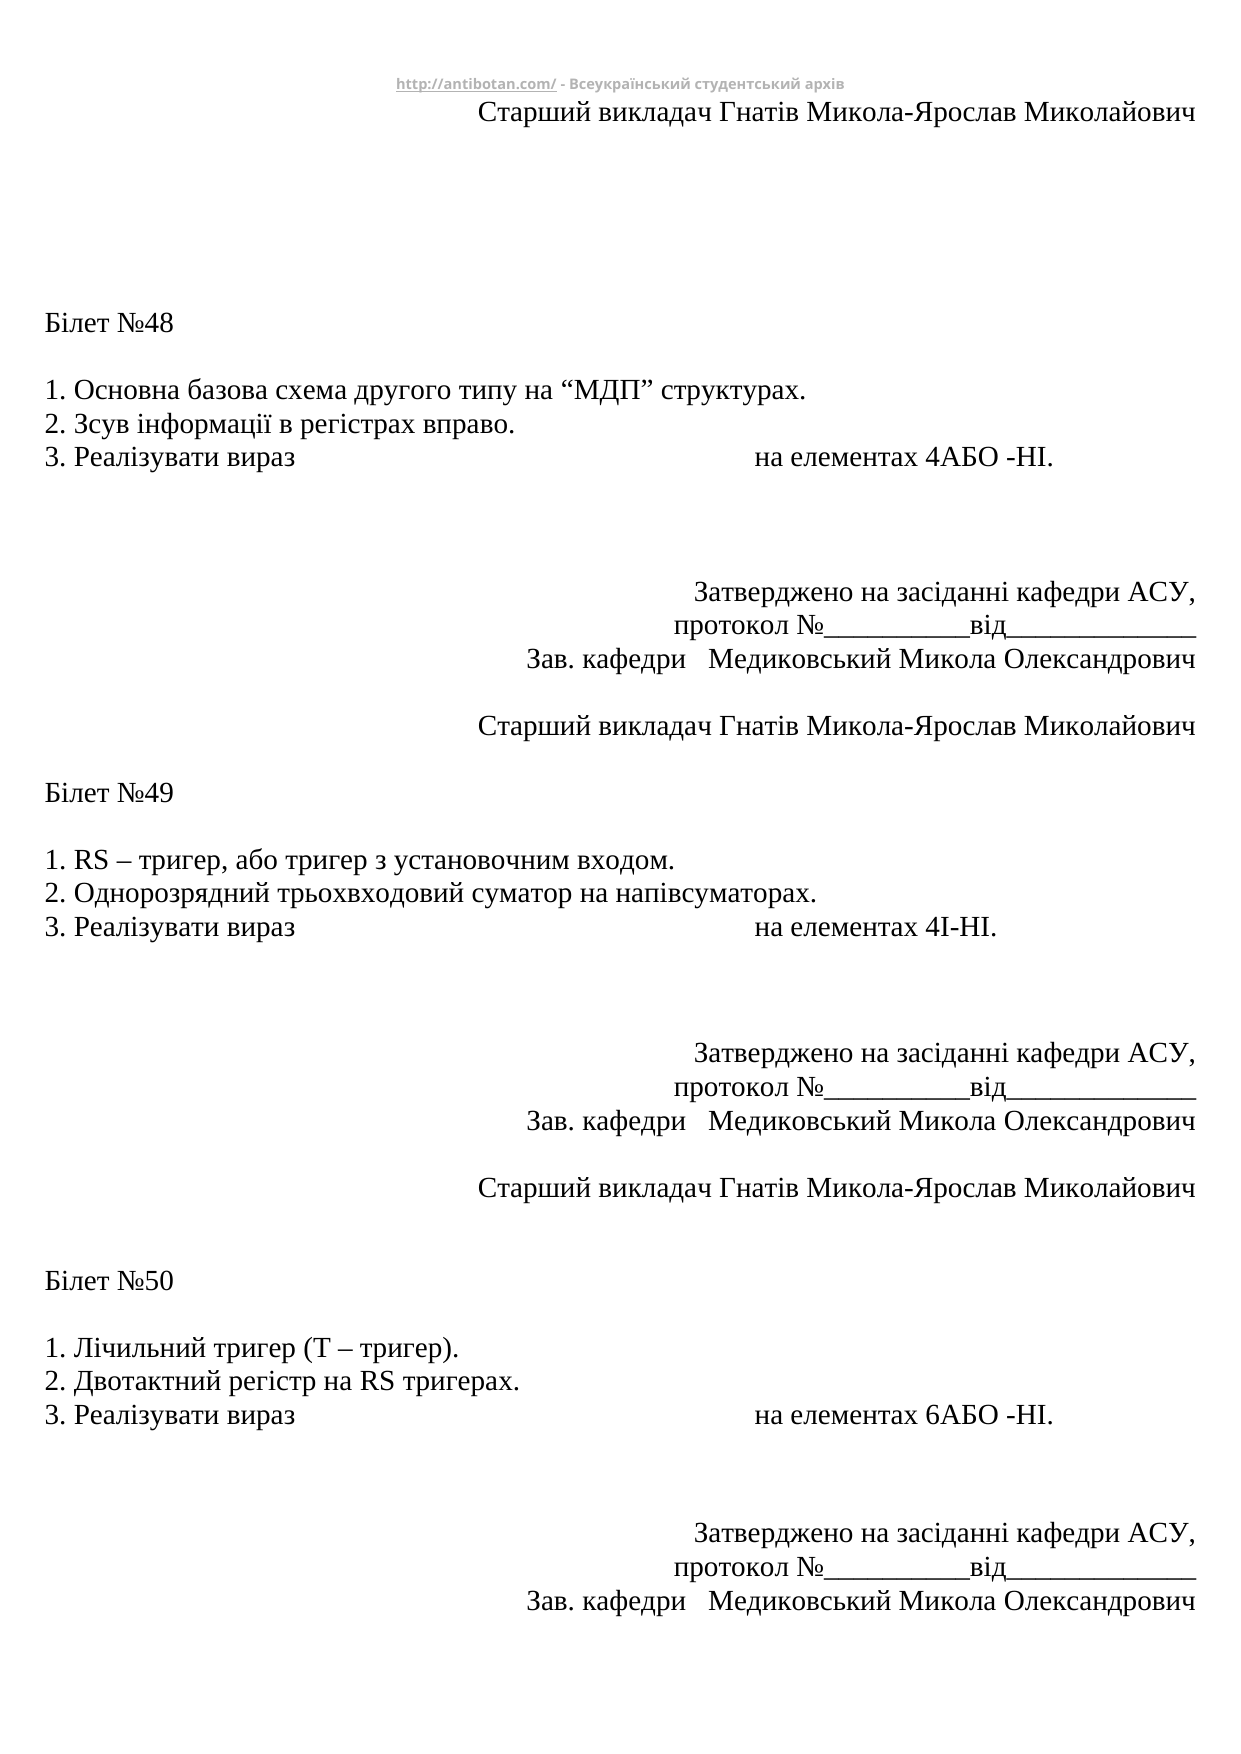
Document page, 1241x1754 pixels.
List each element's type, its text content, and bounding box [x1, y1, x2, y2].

text Затверджено на засіданні кафедри АСУ, [44, 574, 1196, 607]
text Затверджено на засіданні кафедри АСУ, [44, 1516, 1196, 1549]
text Зав. кафедри Медиковський Микола Олександрович [44, 1103, 1196, 1136]
text Старший викладач Гнатів Микола-Ярослав Миколайович [44, 94, 1196, 127]
text 3. Реалізувати вираз на елементах 4І-НІ. [44, 909, 1196, 943]
text 1. Основна базова схема другого типу на “МДП” структурах. [44, 372, 1196, 406]
text 2. Зсув інформації в регістрах вправо. [44, 406, 1196, 439]
text Білет №50 [44, 1263, 1196, 1296]
text Старший викладач Гнатів Микола-Ярослав Миколайович [44, 708, 1196, 741]
text Зав. кафедри Медиковський Микола Олександрович [44, 1583, 1196, 1616]
text 3. Реалізувати вираз на елементах 6АБО -НІ. [44, 1397, 1196, 1430]
text протокол №__________від_____________ [44, 1549, 1196, 1583]
text 2. Однорозрядний трьохвходовий суматор на напівсуматорах. [44, 876, 1196, 909]
text Затверджено на засіданні кафедри АСУ, [44, 1036, 1196, 1069]
text Старший викладач Гнатів Микола-Ярослав Миколайович [44, 1170, 1196, 1203]
text 1. Лічильний тригер (Т – тригер). [44, 1330, 1196, 1363]
text протокол №__________від_____________ [44, 1069, 1196, 1103]
text 1. RS – тригер, або тригер з установочним входом. [44, 842, 1196, 876]
text протокол №__________від_____________ [44, 607, 1196, 641]
text 2. Двотактний регістр на RS тригерах. [44, 1363, 1196, 1397]
text 3. Реалізувати вираз на елементах 4АБО -НІ. [44, 439, 1196, 473]
text Білет №49 [44, 775, 1196, 808]
text Зав. кафедри Медиковський Микола Олександрович [44, 641, 1196, 674]
text Білет №48 [44, 305, 1196, 339]
